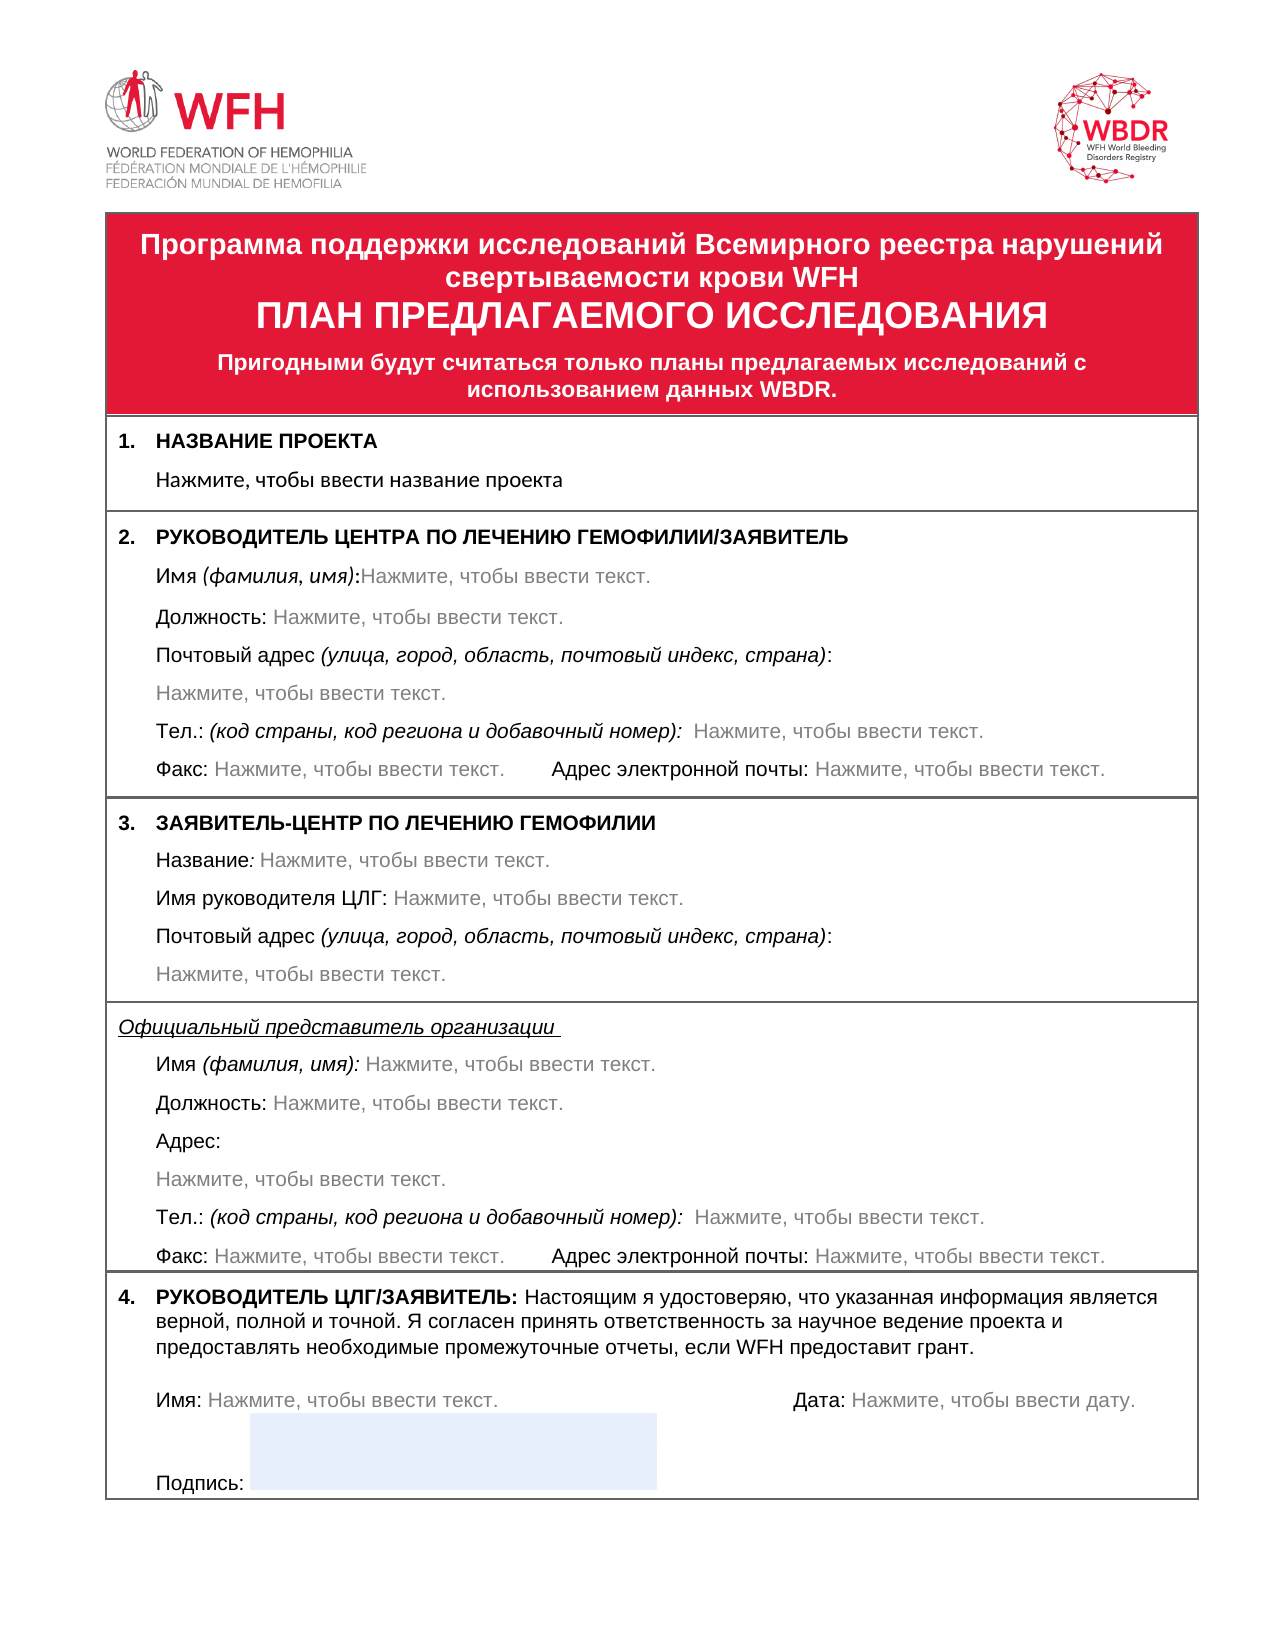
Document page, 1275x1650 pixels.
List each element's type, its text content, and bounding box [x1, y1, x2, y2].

table_cell НАЗВАНИЕ ПРОЕКТА [107, 417, 1197, 510]
picture [105, 70, 367, 188]
picture [250, 1413, 657, 1490]
table_cell РУКОВОДИТЕЛЬ ЦЛГ/ЗАЯВИТЕЛЬ: Настоящим я удостоверяю, что указанная информация является верной, полной и точной. Я согласен принять ответственность за научное ведение проекта и предоставлять необходимые промежуточные отчеты, если WFH предоставит грант. Имя: Дата: Подпись: [107, 1273, 1197, 1498]
table_cell РУКОВОДИТЕЛЬ ЦЕНТРА ПО ЛЕЧЕНИЮ ГЕМОФИЛИИ/ЗАЯВИТЕЛЬ Имя (фамилия, имя): Должность: Почтовый адрес (улица, город, область, почтовый индекс, страна): Тел.: (код страны, код региона и добавочный номер): Факс: Адрес электронной почты: [107, 512, 1197, 796]
table_header Программа поддержки исследований Всемирного реестра нарушений свертываемости крови WFH ПЛАН ПРЕДЛАГАЕМОГО ИССЛЕДОВАНИЯ Пригодными будут считаться только планы предлагаемых исследований с использованием данных WBDR. [107, 214, 1197, 414]
table_cell Официальный представитель организации Имя (фамилия, имя): Должность: Адрес: Тел.: (код страны, код региона и добавочный номер): Факс: Адрес электронной почты: [107, 1003, 1197, 1270]
picture [1051, 73, 1168, 191]
table_cell ЗАЯВИТЕЛЬ-ЦЕНТР ПО ЛЕЧЕНИЮ ГЕМОФИЛИИ Название: Имя руководителя ЦЛГ: Почтовый адрес (улица, город, область, почтовый индекс, страна): [107, 799, 1197, 1001]
